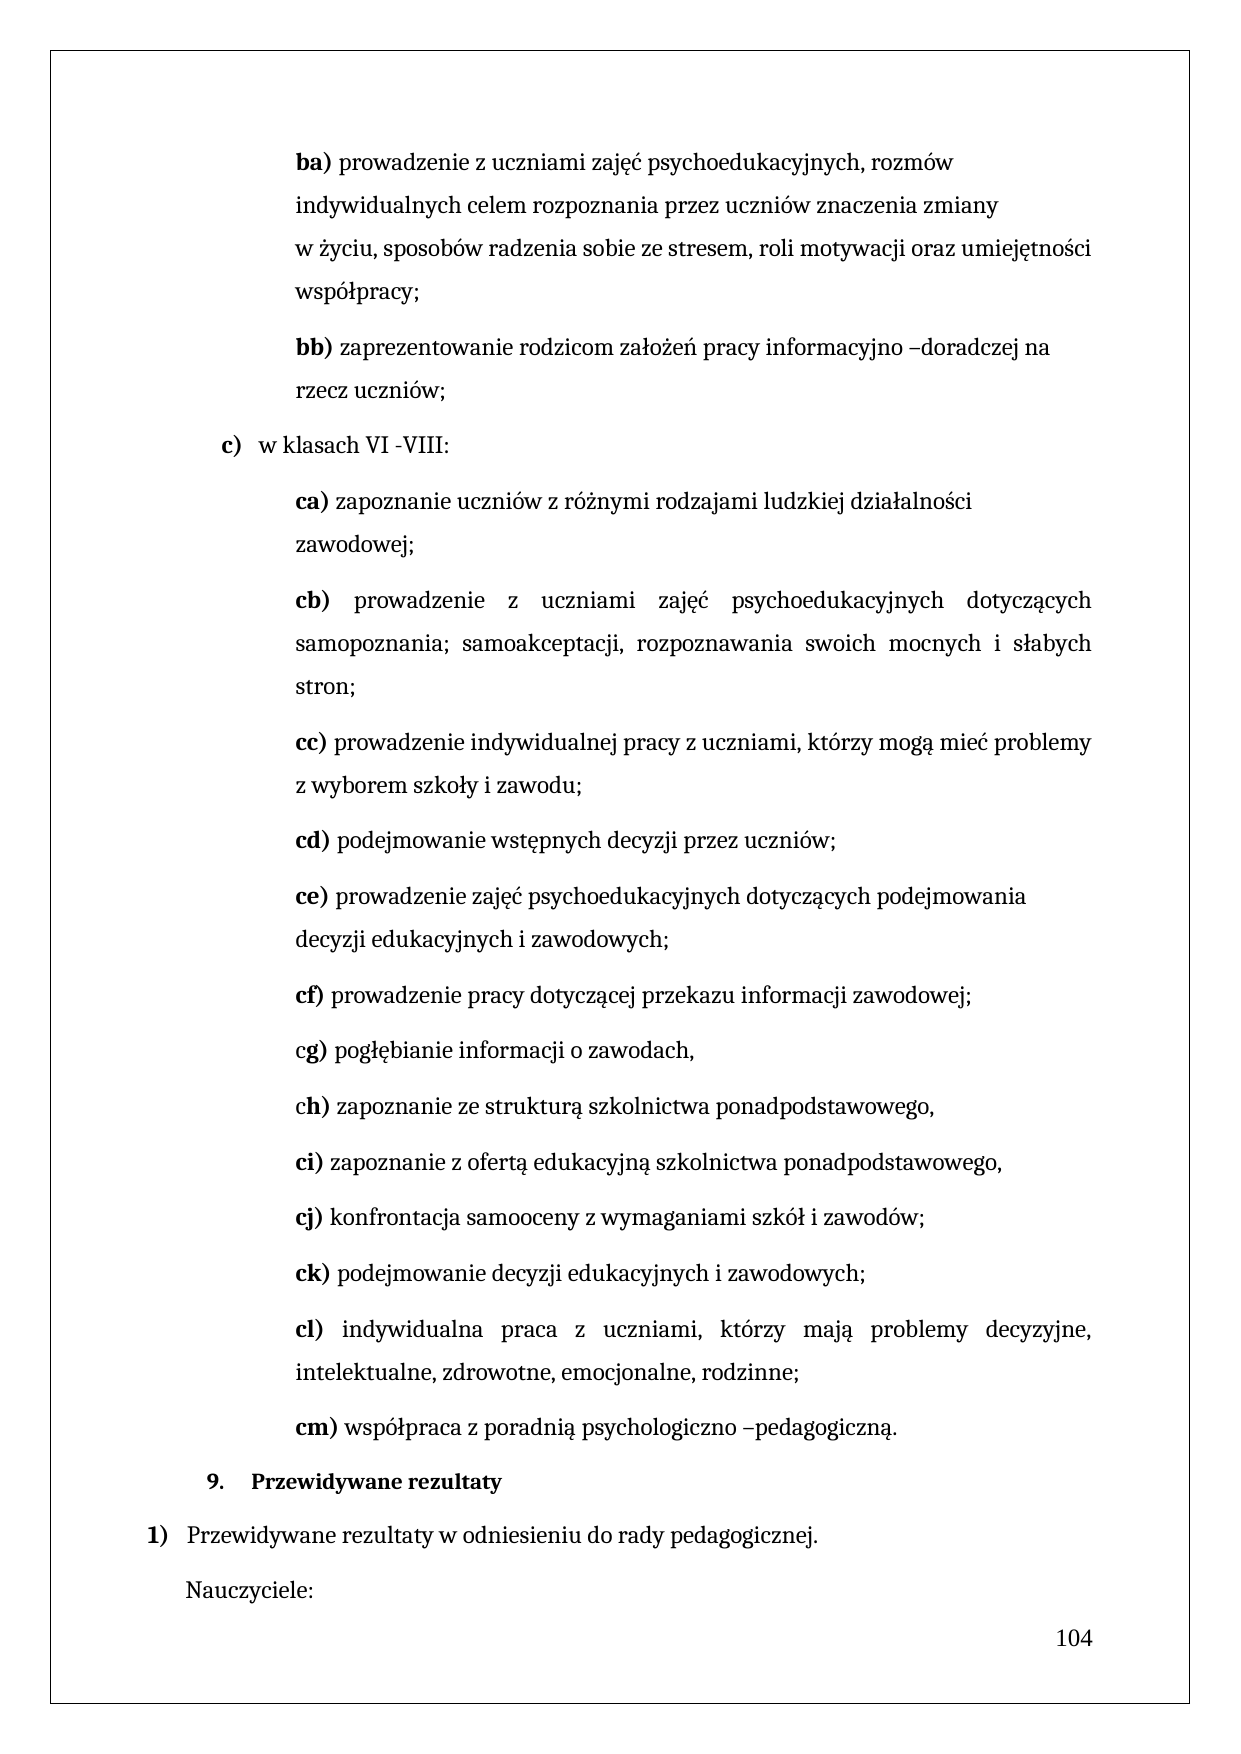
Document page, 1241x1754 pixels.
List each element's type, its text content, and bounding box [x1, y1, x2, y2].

list w klasach VI -VIII: [221, 431, 1093, 460]
text cl) indywidualna praca z uczniami, którzy mają problemy decyzyjne, intelektualne, zdrowotne, emocjonalne, rodzinne; [295, 1314, 1093, 1386]
text ca) zapoznanie uczniów z różnymi rodzajami ludzkiej działalności zawodowej; [295, 487, 1093, 559]
list Przewidywane rezultaty [207, 1469, 1093, 1495]
text cj) konfrontacja samooceny z wymaganiami szkół i zawodów; [223, 1203, 1093, 1232]
text ck) podejmowanie decyzji edukacyjnych i zawodowych; [223, 1259, 1093, 1288]
text cg) pogłębianie informacji o zawodach, [221, 1036, 1093, 1065]
text ce) prowadzenie zajęć psychoedukacyjnych dotyczących podejmowania decyzji edukacyjnych i zawodowych; [295, 882, 1093, 954]
text ba) prowadzenie z uczniami zajęć psychoedukacyjnych, rozmów indywidualnych celem rozpoznania przez uczniów znaczenia zmiany w życiu, sposobów radzenia sobie ze stresem, roli motywacji oraz umiejętności współpracy; [295, 148, 1093, 306]
text ci) zapoznanie z ofertą edukacyjną szkolnictwa ponadpodstawowego, [221, 1148, 1093, 1176]
text bb) zaprezentowanie rodzicom założeń pracy informacyjno –doradczej na rzecz uczniów; [295, 333, 1093, 404]
text cd) podejmowanie wstępnych decyzji przez uczniów; [295, 826, 1093, 855]
text cb) prowadzenie z uczniami zajęć psychoedukacyjnych dotyczących samopoznania; samoakceptacji, rozpoznawania swoich mocnych i słabych stron; [295, 586, 1093, 701]
text ch) zapoznanie ze strukturą szkolnictwa ponadpodstawowego, [221, 1092, 1093, 1121]
text Nauczyciele: [185, 1576, 1093, 1605]
text cm) współpraca z poradnią psychologiczno –pedagogiczną. [223, 1413, 1093, 1442]
text cf) prowadzenie pracy dotyczącej przekazu informacji zawodowej; [295, 981, 1093, 1009]
list Przewidywane rezultaty w odniesieniu do rady pedagogicznej. [148, 1521, 1093, 1549]
text cc) prowadzenie indywidualnej pracy z uczniami, którzy mogą mieć problemy z wyborem szkoły i zawodu; [295, 728, 1093, 799]
